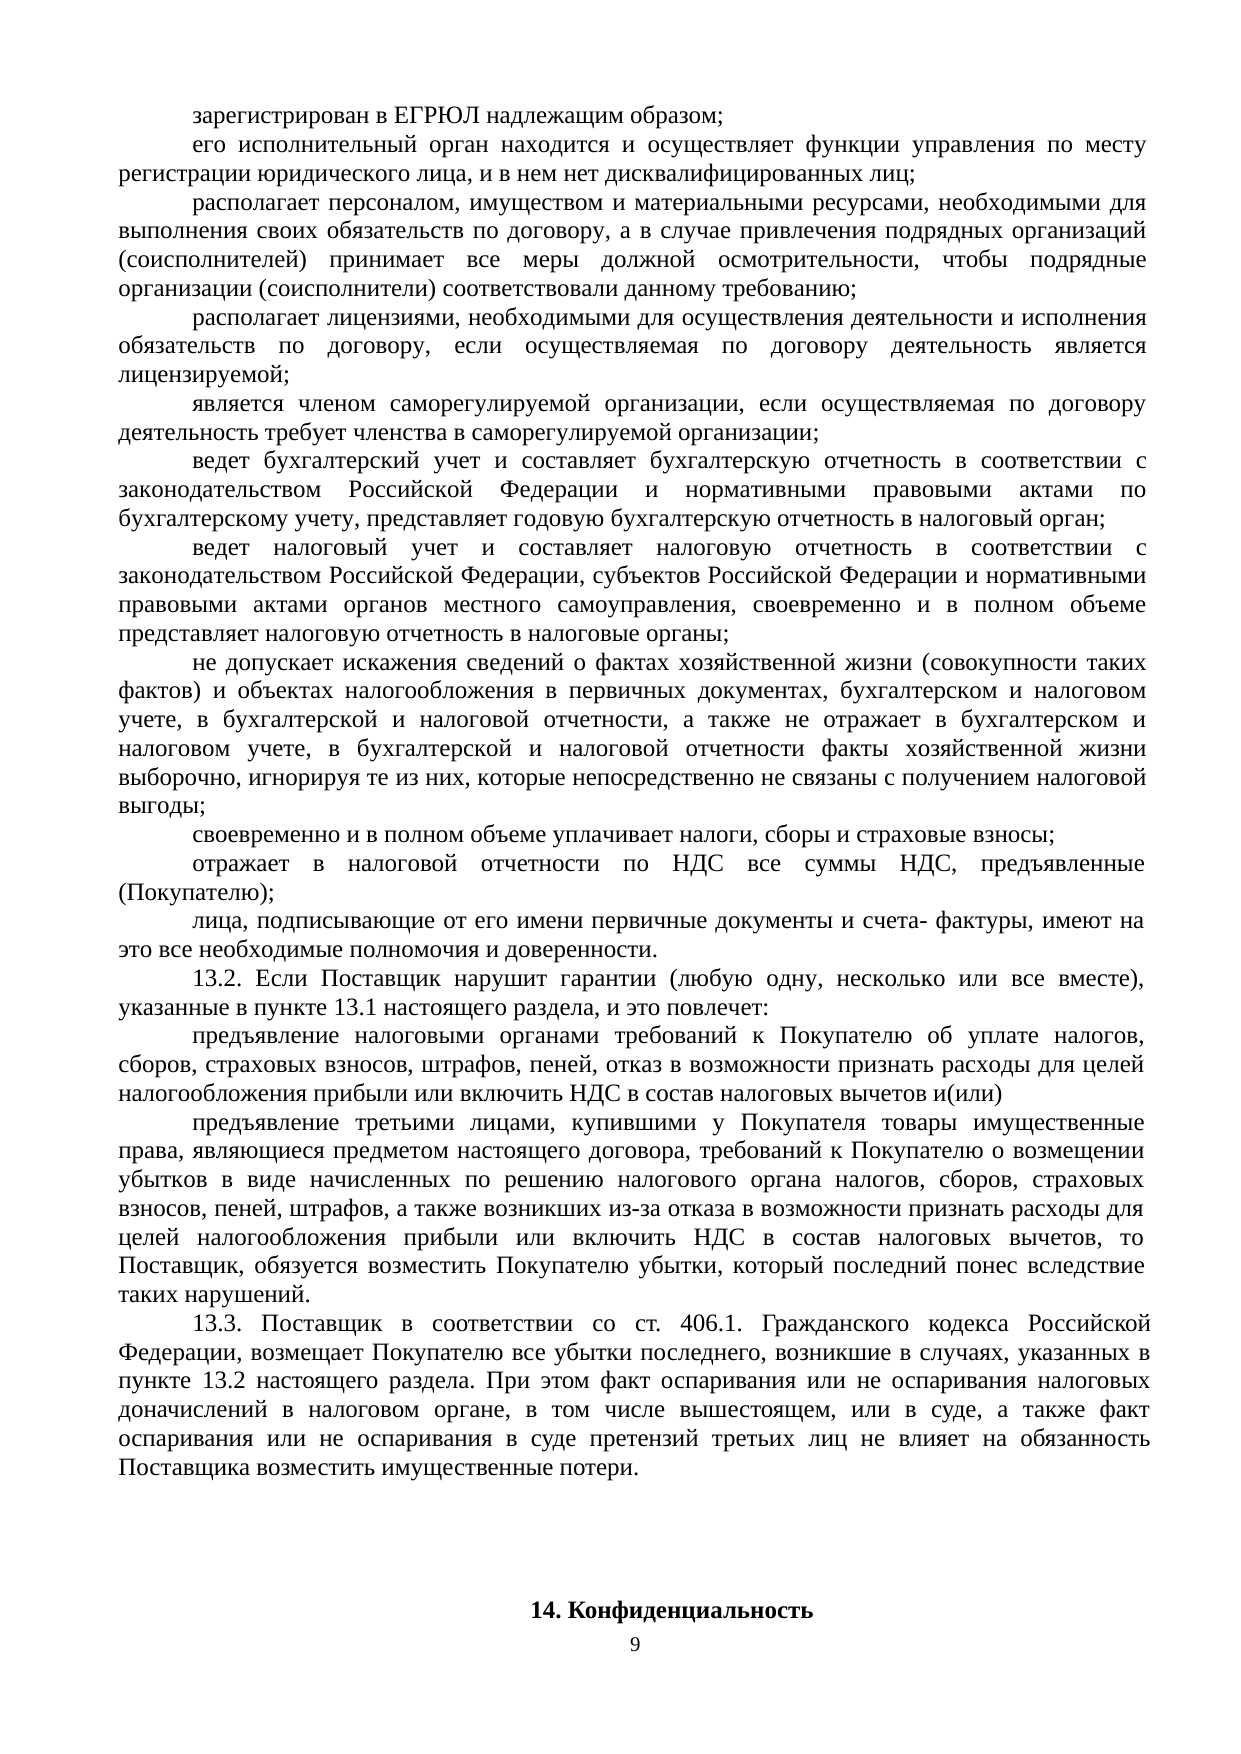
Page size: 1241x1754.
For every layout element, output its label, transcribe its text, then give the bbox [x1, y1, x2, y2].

text является членом саморегулируемой организации, если осуществляемая по договору деятельность требует членства в саморегулируемой организации; [118, 388, 1147, 445]
text лица, подписывающие от его имени первичные документы и счета- фактуры, имеют на это все необходимые полномочия и доверенности. [118, 905, 1145, 963]
text ведет налоговый учет и составляет налоговую отчетность в соответствии с законодательством Российской Федерации, субъектов Российской Федерации и нормативными правовыми актами органов местного самоуправления, своевременно и в полном объеме представляет налоговую отчетность в налоговые органы; [118, 532, 1147, 647]
text 13.2. Если Поставщик нарушит гарантии (любую одну, несколько или все вместе), указанные в пункте 13.1 настоящего раздела, и это повлечет: [118, 963, 1145, 1020]
text предъявление налоговыми органами требований к Покупателю об уплате налогов, сборов, страховых взносов, штрафов, пеней, отказ в возможности признать расходы для целей налогообложения прибыли или включить НДС в состав налоговых вычетов и(или) [118, 1020, 1145, 1107]
text его исполнительный орган находится и осуществляет функции управления по месту регистрации юридического лица, и в нем нет дисквалифицированных лиц; [118, 129, 1147, 187]
text зарегистрирован в ЕГРЮЛ надлежащим образом; [118, 100, 1152, 129]
text располагает лицензиями, необходимыми для осуществления деятельности и исполнения обязательств по договору, если осуществляемая по договору деятельность является лицензируемой; [118, 302, 1147, 388]
text 13.3. Поставщик в соответствии со ст. 406.1. Гражданского кодекса Российской Федерации, возмещает Покупателю все убытки последнего, возникшие в случаях, указанных в пункте 13.2 настоящего раздела. При этом факт оспаривания или не оспаривания налоговых доначислений в налоговом органе, в том числе вышестоящем, или в суде, а также факт оспаривания или не оспаривания в суде претензий третьих лиц не влияет на обязанность Поставщика возместить имущественные потери. [118, 1308, 1152, 1480]
text располагает персоналом, имуществом и материальными ресурсами, необходимыми для выполнения своих обязательств по договору, а в случае привлечения подрядных организаций (соисполнителей) принимает все меры должной осмотрительности, чтобы подрядные организации (соисполнители) соответствовали данному требованию; [118, 187, 1147, 302]
text отражает в налоговой отчетности по НДС все суммы НДС, предъявленные (Покупателю); - данный абзац исключается в случае освобождения от уплаты НДС при заключении договора; [118, 848, 1145, 905]
text предъявление третьими лицами, купившими у Покупателя товары имущественные права, являющиеся предметом настоящего договора, требований к Покупателю о возмещении убытков в виде начисленных по решению налогового органа налогов, сборов, страховых взносов, пеней, штрафов, а также возникших из-за отказа в возможности признать расходы для целей налогообложения прибыли или включить НДС в состав налоговых вычетов, то Поставщик, обязуется возместить Покупателю убытки, который последний понес вследствие таких нарушений. [118, 1107, 1145, 1308]
text 14. Конфиденциальность [118, 1595, 1152, 1624]
text своевременно и в полном объеме уплачивает налоги, сборы и страховые взносы; [118, 819, 1145, 848]
text ведет бухгалтерский учет и составляет бухгалтерскую отчетность в соответствии с законодательством Российской Федерации и нормативными правовыми актами по бухгалтерскому учету, представляет годовую бухгалтерскую отчетность в налоговый орган; [118, 445, 1147, 532]
text не допускает искажения сведений о фактах хозяйственной жизни (совокупности таких фактов) и объектах налогообложения в первичных документах, бухгалтерском и налоговом учете, в бухгалтерской и налоговой отчетности, а также не отражает в бухгалтерском и налоговом учете, в бухгалтерской и налоговой отчетности факты хозяйственной жизни выборочно, игнорируя те из них, которые непосредственно не связаны с получением налоговой выгоды; [118, 647, 1147, 819]
